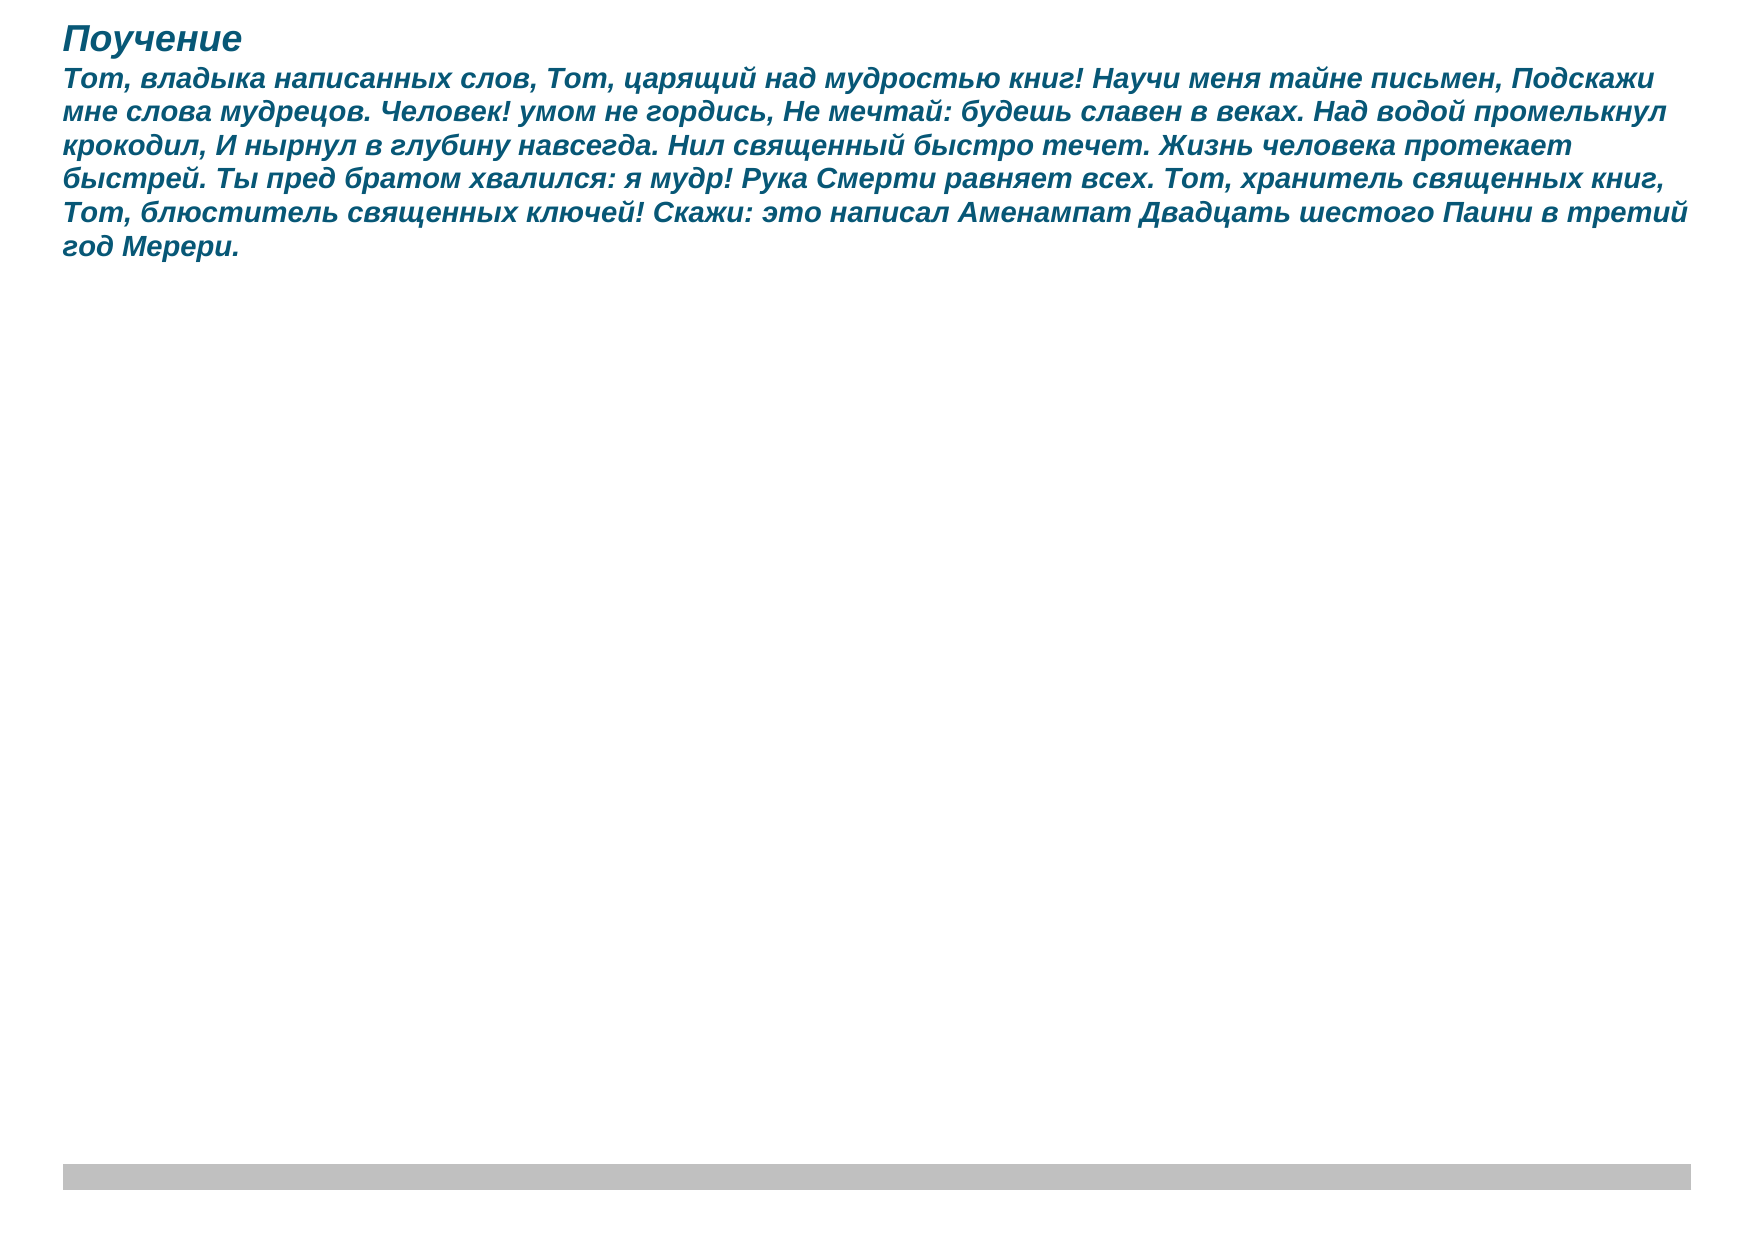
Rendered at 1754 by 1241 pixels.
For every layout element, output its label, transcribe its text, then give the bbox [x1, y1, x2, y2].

text Тот, владыка написанных слов, [62, 61, 1691, 262]
subtitle Поучение [62, 17, 1691, 60]
